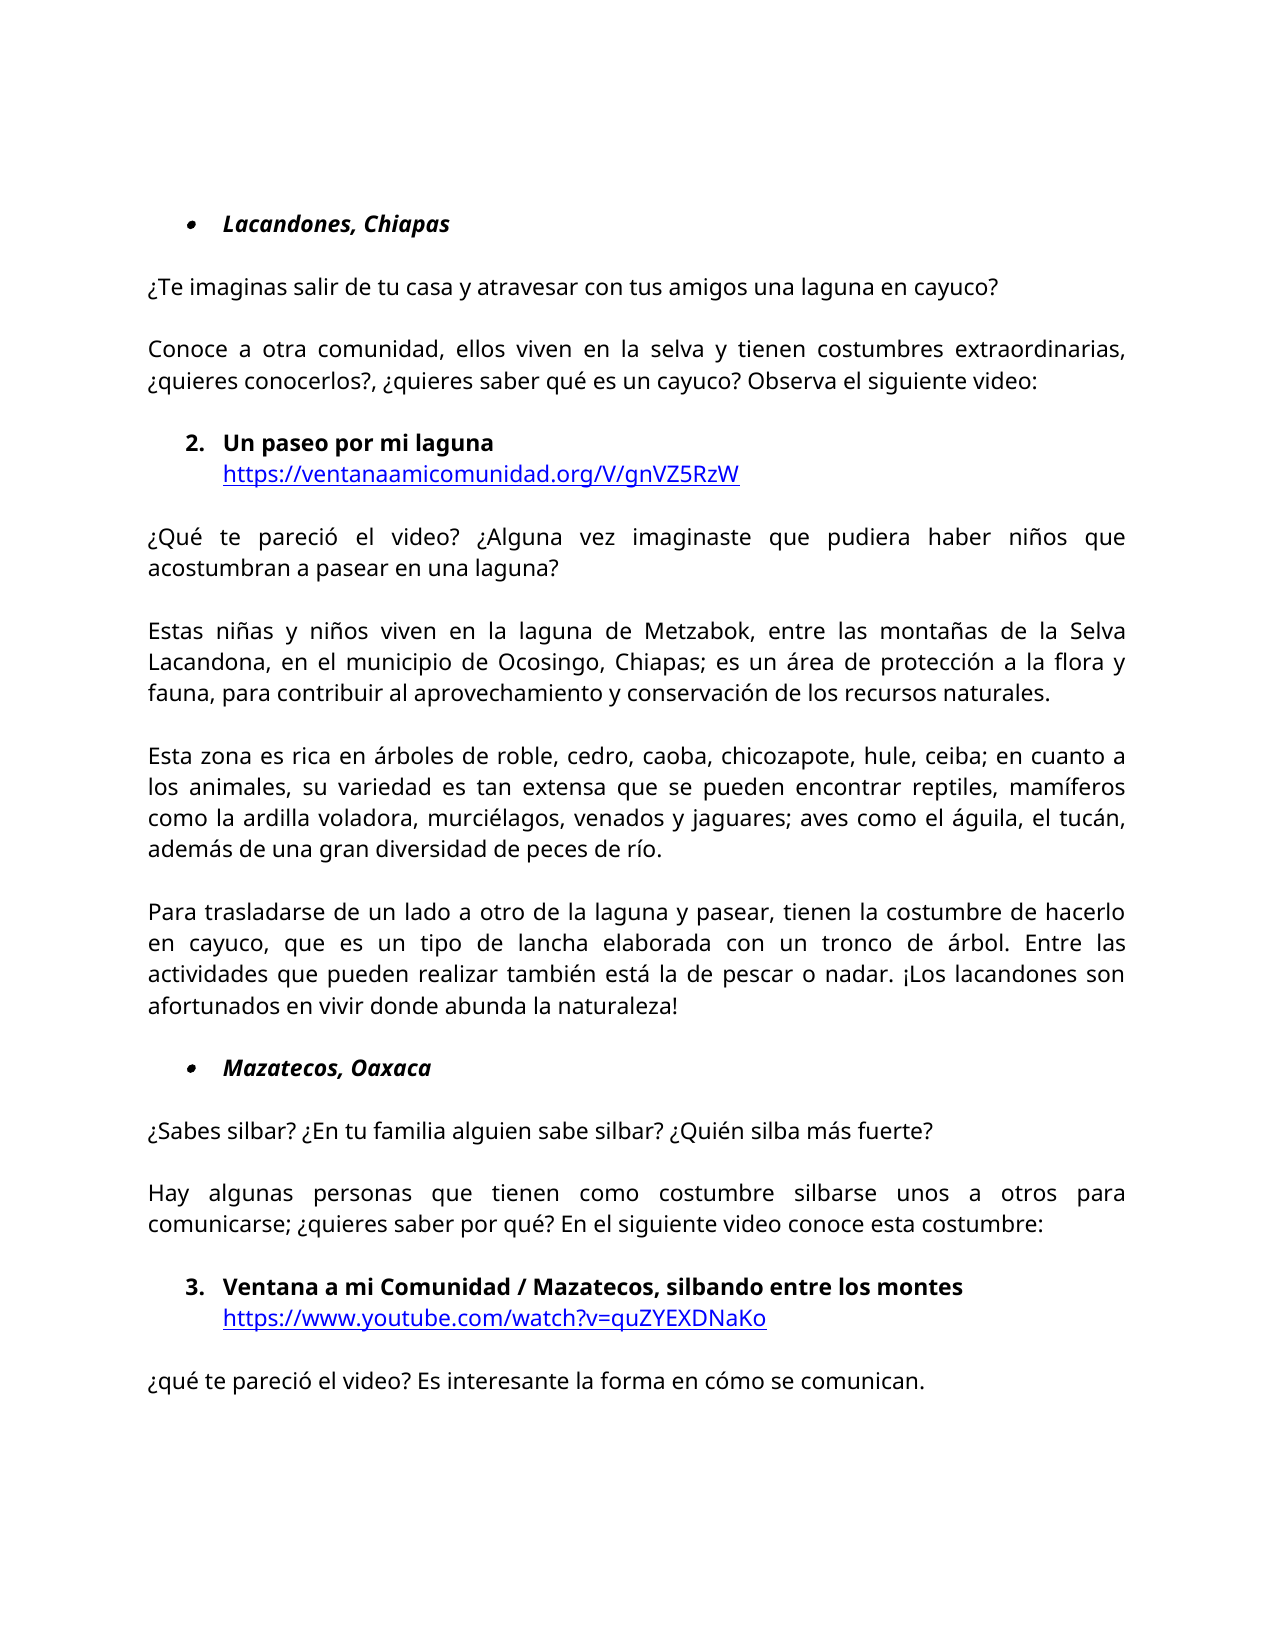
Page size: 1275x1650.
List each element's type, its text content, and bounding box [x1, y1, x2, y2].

text ¿Sabes silbar? ¿En tu familia alguien sabe silbar? ¿Quién silba más fuerte? [148, 1115, 1127, 1146]
list Un paseo por mi laguna [185, 427, 1127, 458]
text ¿Te imaginas salir de tu casa y atravesar con tus amigos una laguna en cayuco? [148, 271, 1127, 302]
text Conoce a otra comunidad, ellos viven en la selva y tienen costumbres extraordinarias, ¿quieres conocerlos?, ¿quieres saber qué es un cayuco? Observa el siguiente video: [148, 333, 1127, 396]
list Lacandones, Chiapas [185, 208, 1127, 240]
list https://www.youtube.com/watch?v=quZYEXDNaKo [223, 1302, 1127, 1333]
text Estas niñas y niños viven en la laguna de Metzabok, entre las montañas de la Selva Lacandona, en el municipio de Ocosingo, Chiapas; es un área de protección a la flora y fauna, para contribuir al aprovechamiento y conservación de los recursos naturales. [148, 615, 1127, 708]
text Hay algunas personas que tienen como costumbre silbarse unos a otros para comunicarse; ¿quieres saber por qué? En el siguiente video conoce esta costumbre: [148, 1177, 1127, 1240]
text Para trasladarse de un lado a otro de la laguna y pasear, tienen la costumbre de hacerlo en cayuco, que es un tipo de lancha elaborada con un tronco de árbol. Entre las actividades que pueden realizar también está la de pescar o nadar. ¡Los lacandones son afortunados en vivir donde abunda la naturaleza! [148, 896, 1127, 1021]
list Ventana a mi Comunidad / Mazatecos, silbando entre los montes [185, 1271, 1127, 1302]
list Mazatecos, Oaxaca [185, 1052, 1127, 1083]
text ¿qué te pareció el video? Es interesante la forma en cómo se comunican. [148, 1365, 1127, 1396]
text Esta zona es rica en árboles de roble, cedro, caoba, chicozapote, hule, ceiba; en cuanto a los animales, su variedad es tan extensa que se pueden encontrar reptiles, mamíferos como la ardilla voladora, murciélagos, venados y jaguares; aves como el águila, el tucán, además de una gran diversidad de peces de río. [148, 740, 1127, 865]
text ¿Qué te pareció el video? ¿Alguna vez imaginaste que pudiera haber niños que acostumbran a pasear en una laguna? [148, 521, 1127, 583]
list https://ventanaamicomunidad.org/V/gnVZ5RzW [223, 458, 1127, 490]
